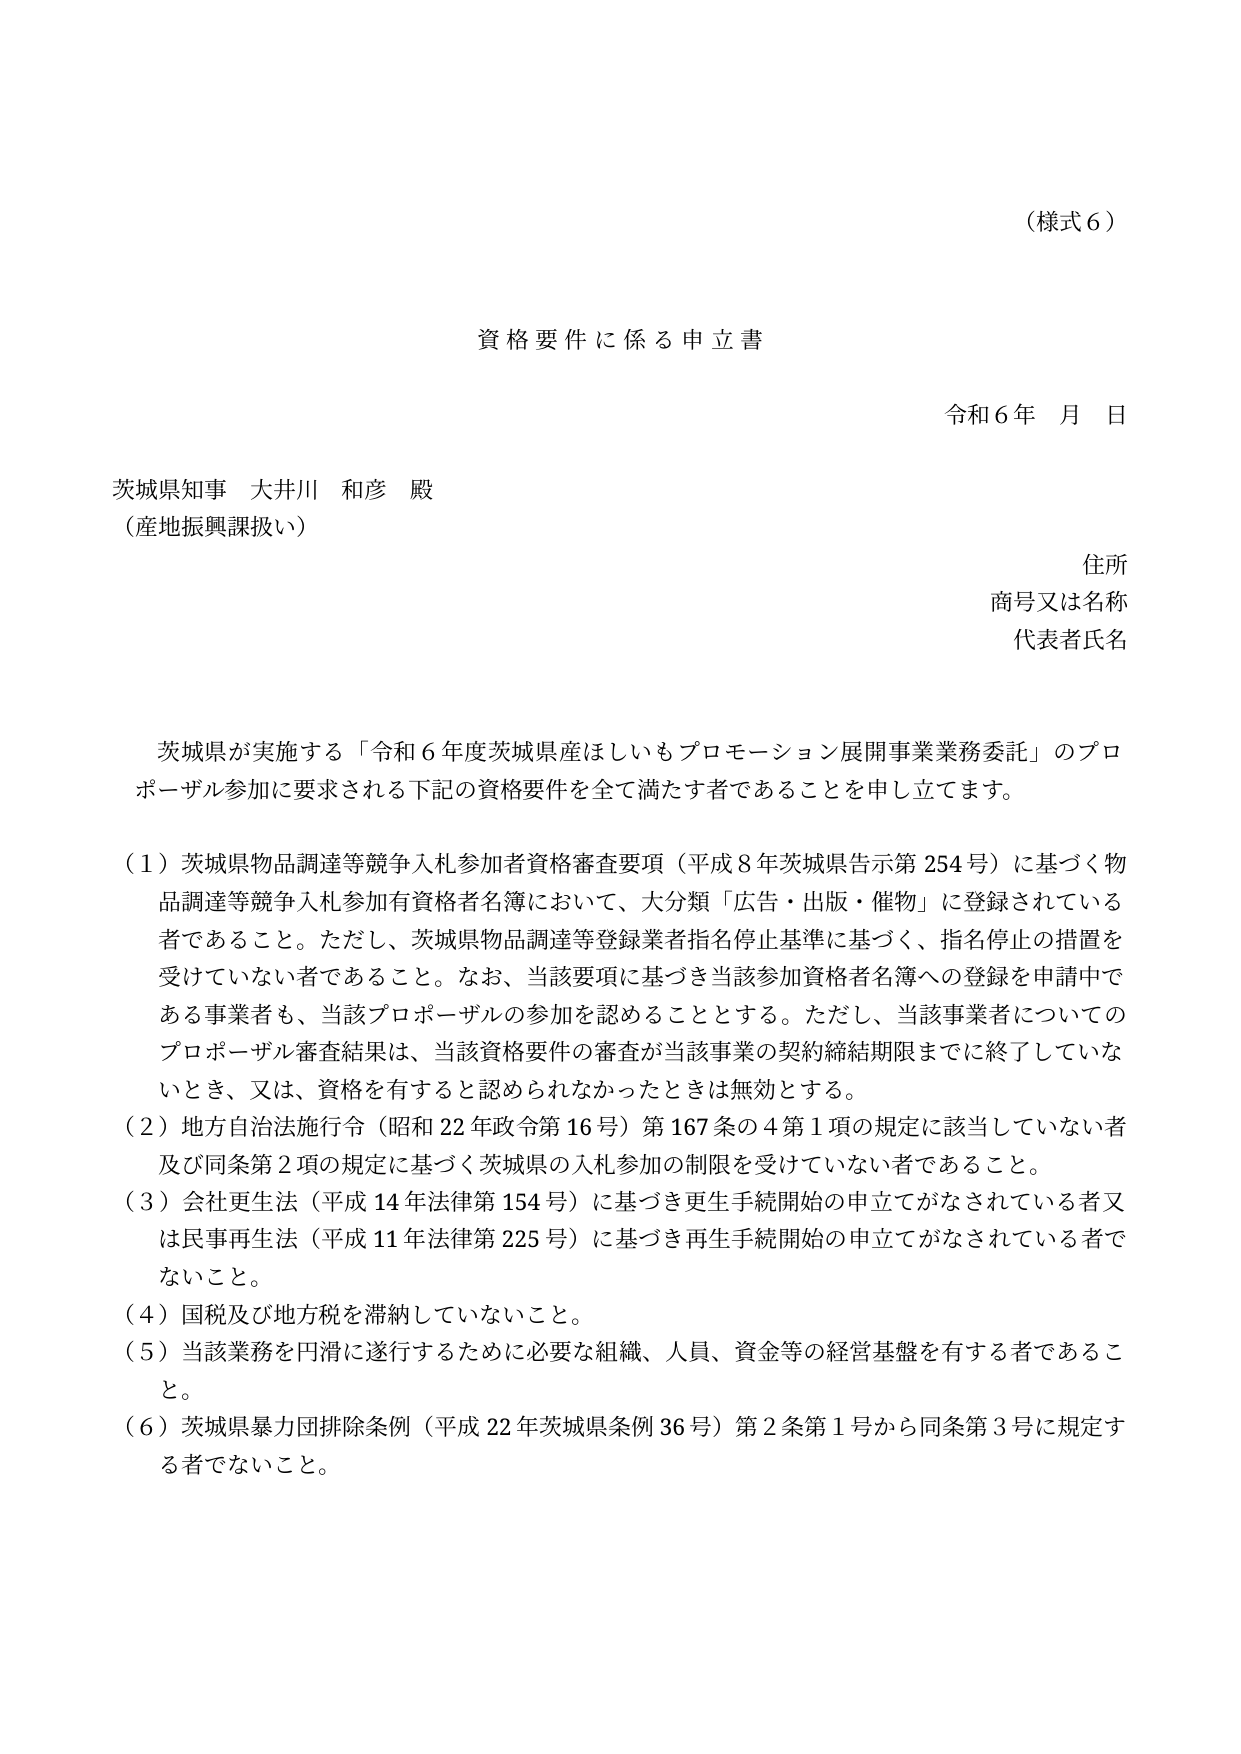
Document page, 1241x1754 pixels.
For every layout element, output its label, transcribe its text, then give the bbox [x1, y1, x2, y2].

text （２）地方自治法施行令（昭和22年政令第16号）第167条の４第１項の規定に該当していない者及び同条第２項の規定に基づく茨城県の入札参加の制限を受けていない者であること。 [112, 1107, 1128, 1182]
text 令和６年 月 日 [112, 394, 1128, 432]
text 資格要件に係る申立書 [112, 319, 1128, 357]
text （６）茨城県暴力団排除条例（平成22年茨城県条例36号）第２条第１号から同条第３号に規定する者でないこと。 [112, 1407, 1128, 1482]
text （１）茨城県物品調達等競争入札参加者資格審査要項（平成８年茨城県告示第254号）に基づく物品調達等競争入札参加有資格者名簿において、大分類「広告・出版・催物」に登録されている者であること。ただし、茨城県物品調達等登録業者指名停止基準に基づく、指名停止の措置を受けていない者であること。なお、当該要項に基づき当該参加資格者名簿への登録を申請中である事業者も、当該プロポーザルの参加を認めることとする。ただし、当該事業者についてのプロポーザル審査結果は、当該資格要件の審査が当該事業の契約締結期限までに終了していないとき、又は、資格を有すると認められなかったときは無効とする。 [112, 844, 1128, 1107]
text 商号又は名称 [112, 582, 1128, 619]
text 茨城県知事 大井川 和彦 殿 [112, 469, 1128, 507]
text （５）当該業務を円滑に遂行するために必要な組織、人員、資金等の経営基盤を有する者であること。 [112, 1332, 1128, 1407]
text 代表者氏名 [112, 619, 1128, 657]
text （４）国税及び地方税を滞納していないこと。 [112, 1294, 1128, 1332]
text （３）会社更生法（平成14年法律第154号）に基づき更生手続開始の申立てがなされている者又は民事再生法（平成11年法律第225号）に基づき再生手続開始の申立てがなされている者でないこと。 [112, 1182, 1128, 1294]
text 茨城県が実施する「令和６年度茨城県産ほしいもプロモーション展開事業業務委託」のプロポーザル参加に要求される下記の資格要件を全て満たす者であることを申し立てます。 [134, 732, 1128, 807]
text （様式６） [112, 202, 1128, 239]
text （産地振興課扱い） [112, 507, 1128, 544]
text 住所 [112, 544, 1128, 582]
